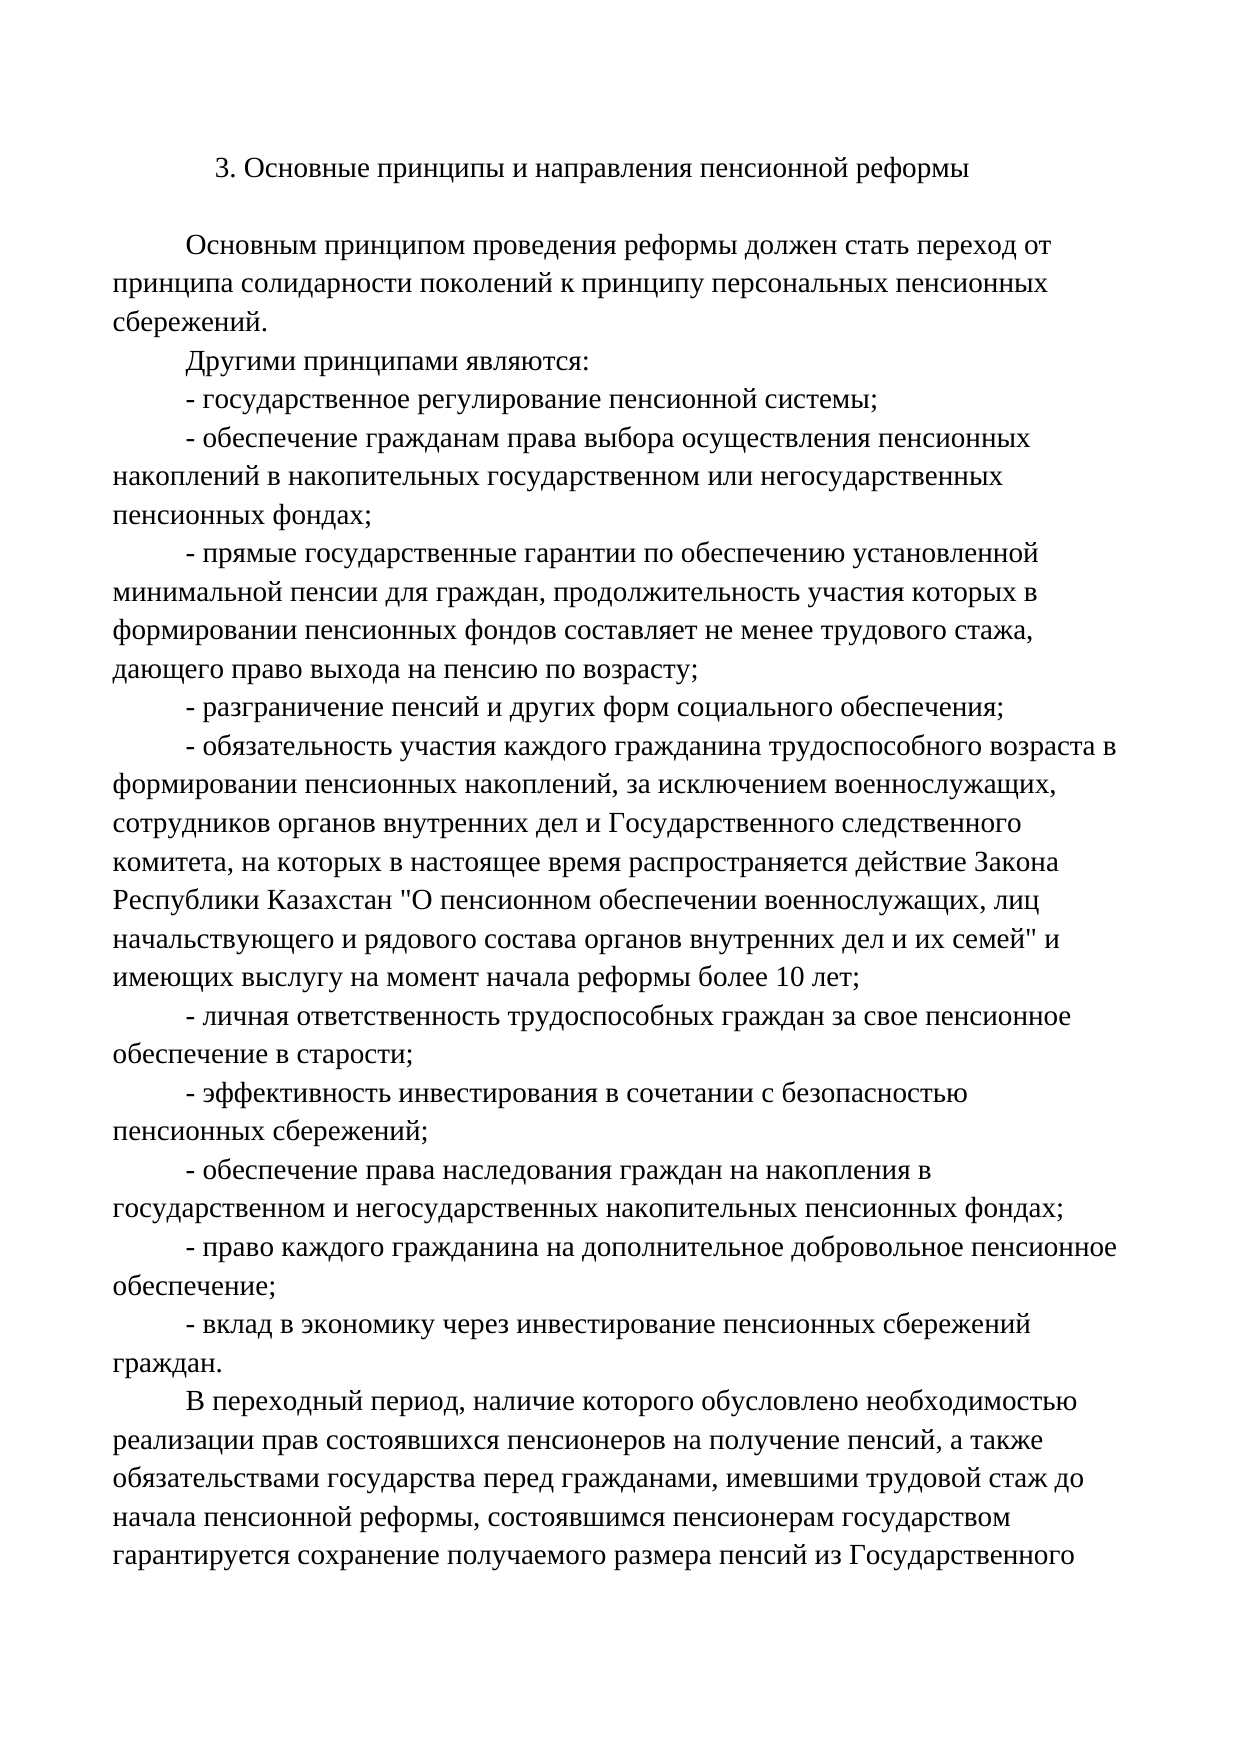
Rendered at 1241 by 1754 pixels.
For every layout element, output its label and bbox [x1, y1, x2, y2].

text [112, 150, 1128, 1571]
